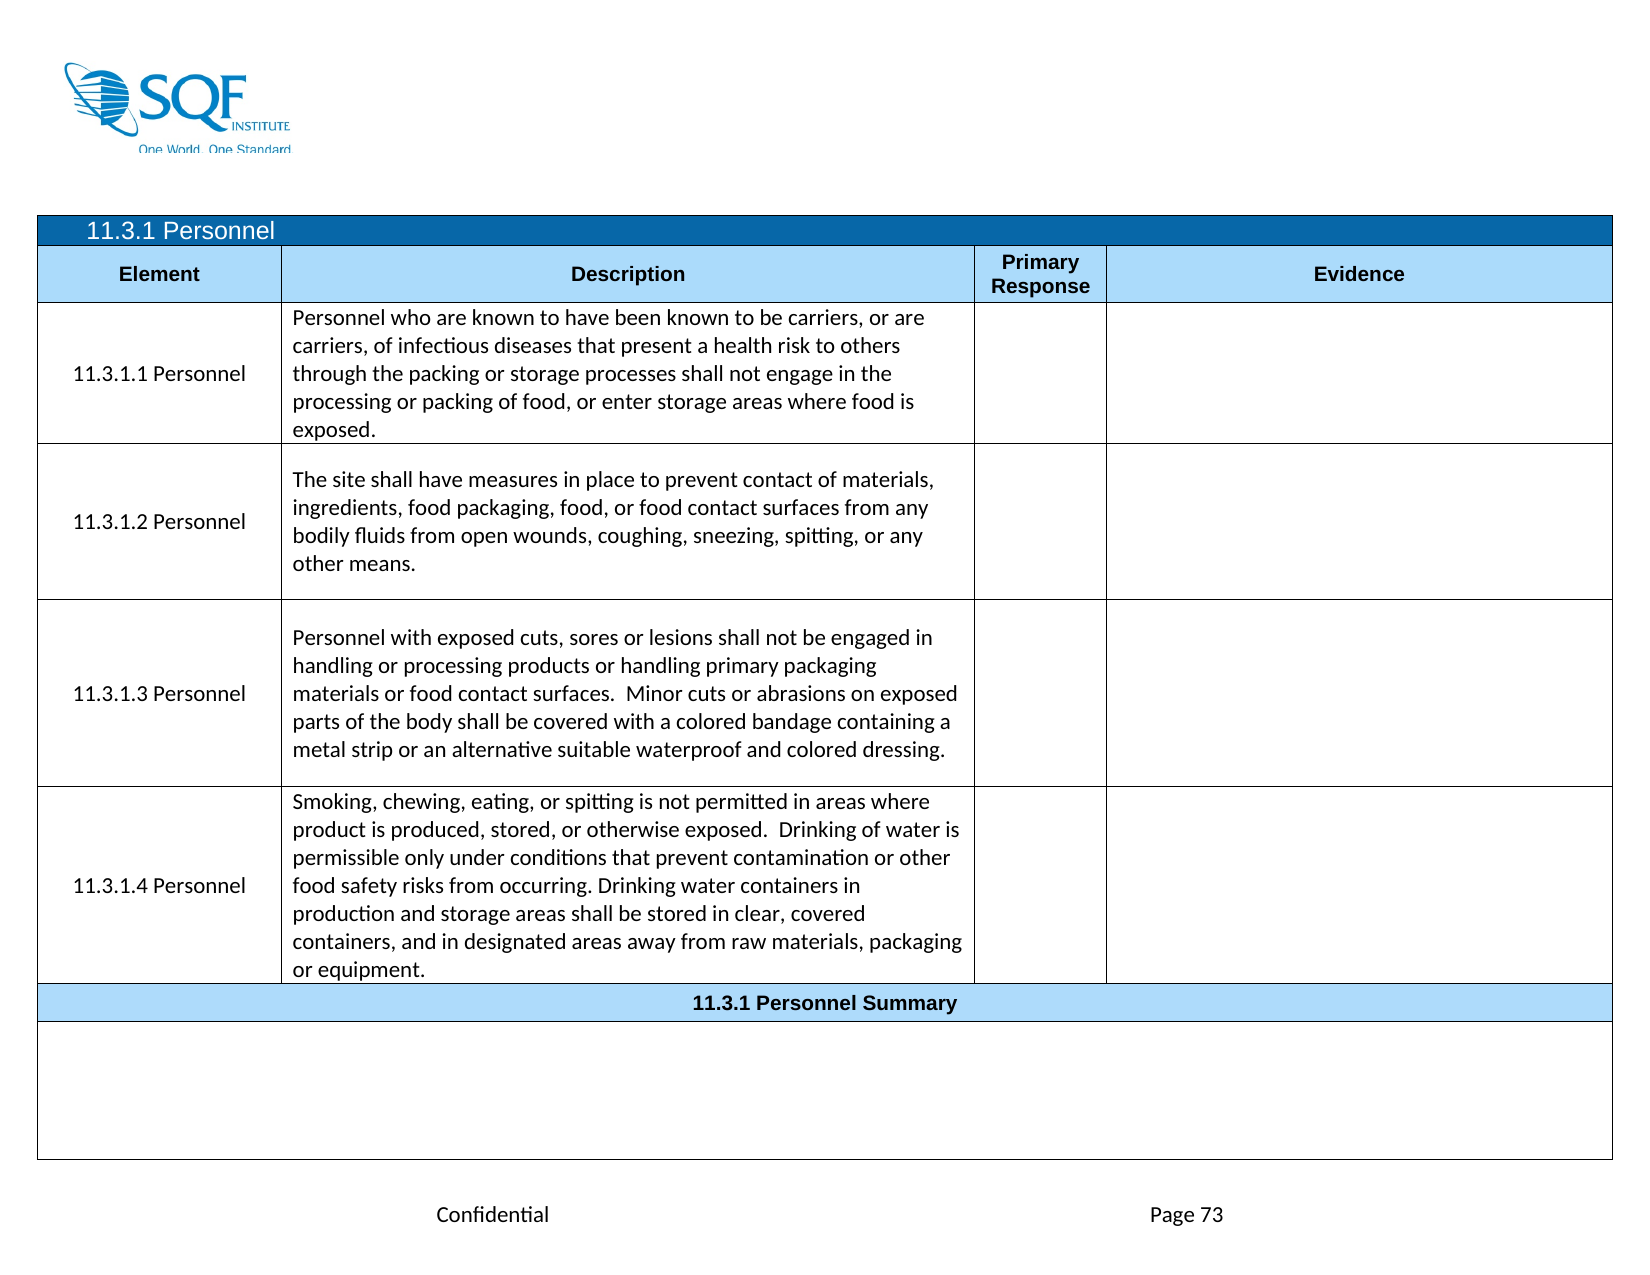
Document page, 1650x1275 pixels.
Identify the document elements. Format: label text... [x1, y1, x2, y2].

table_cell [975, 600, 1106, 786]
table_cell [975, 303, 1106, 443]
table_cell [1107, 600, 1612, 786]
table_cell Element [38, 246, 281, 302]
table_cell [1107, 787, 1612, 983]
table_cell 11.3.1.2 Personnel [38, 444, 281, 599]
table_cell 11.3.1.3 Personnel [38, 600, 281, 786]
table_cell 11.3.1.4 Personnel [38, 787, 281, 983]
table_cell [1107, 444, 1612, 599]
table_cell 11.3.1 Personnel Summary [38, 984, 1612, 1021]
table_cell Personnel who are known to have been known to be carriers, or are carriers, of infectious diseases that present a health risk to others through the packing or storage processes shall not engage in the processing or packing of food, or enter storage areas where food is exposed. [282, 303, 974, 443]
table_header 11.3.1 Personnel [38, 216, 1612, 245]
table_cell 11.3.1.1 Personnel [38, 303, 281, 443]
table_cell [38, 1022, 1612, 1159]
table_cell Evidence [1107, 246, 1612, 302]
table_cell The site shall have measures in place to prevent contact of materials, ingredients, food packaging, food, or food contact surfaces from any bodily fluids from open wounds, coughing, sneezing, spitting, or any other means. [282, 444, 974, 599]
picture [61, 61, 294, 152]
table_cell Smoking, chewing, eating, or spitting is not permitted in areas where product is produced, stored, or otherwise exposed. Drinking of water is permissible only under conditions that prevent contamination or other food safety risks from occurring. Drinking water containers in production and storage areas shall be stored in clear, covered containers, and in designated areas away from raw materials, packaging or equipment. [282, 787, 974, 983]
table_cell Personnel with exposed cuts, sores or lesions shall not be engaged in handling or processing products or handling primary packaging materials or food contact surfaces. Minor cuts or abrasions on exposed parts of the body shall be covered with a colored bandage containing a metal strip or an alternative suitable waterproof and colored dressing. [282, 600, 974, 786]
table_cell Primary Response [975, 246, 1106, 302]
table_cell [1107, 303, 1612, 443]
table_cell Description [282, 246, 974, 302]
table_cell [975, 787, 1106, 983]
table_cell [975, 444, 1106, 599]
